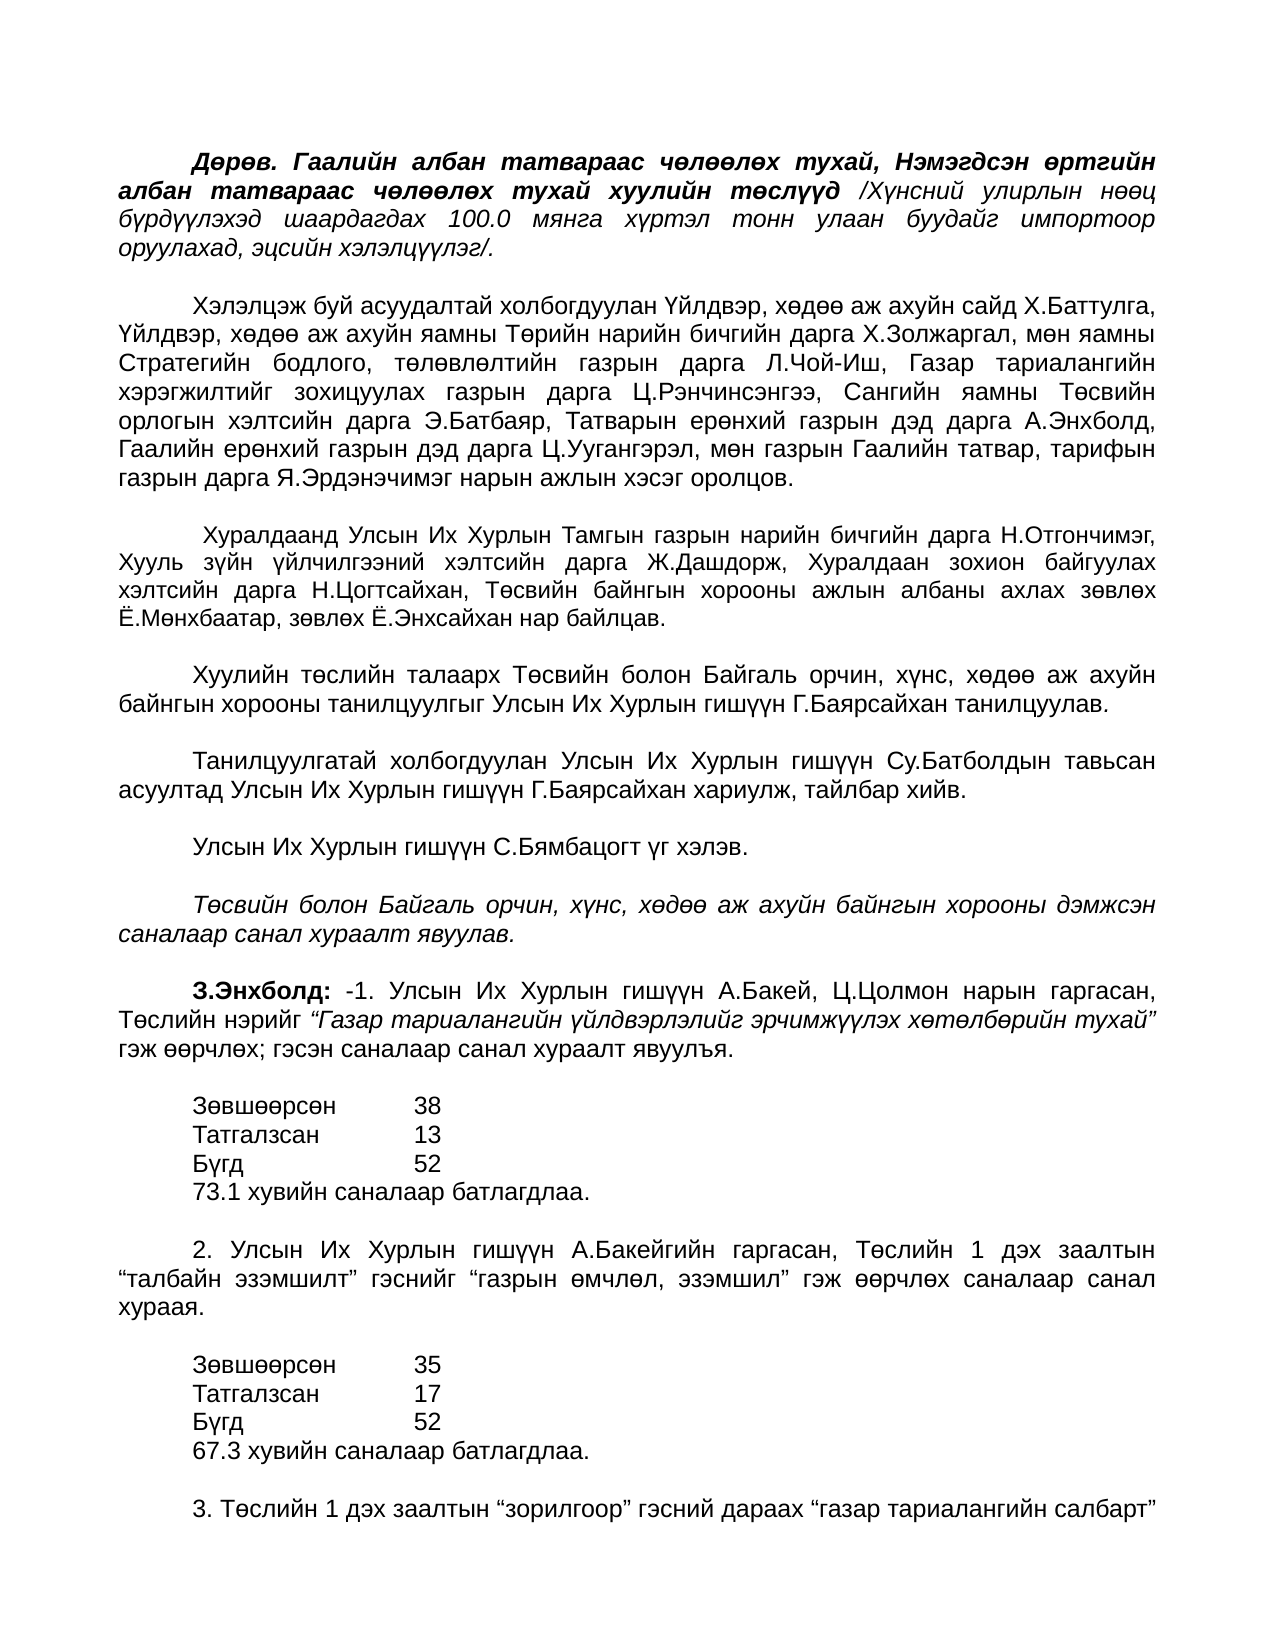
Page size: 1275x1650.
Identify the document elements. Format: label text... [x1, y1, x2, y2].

text Бүгд 52 [118, 1407, 1157, 1436]
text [118, 1493, 1157, 1522]
text Зөвшөөрсөн 35 [118, 1350, 1157, 1378]
text Татгалзсан 17 [118, 1378, 1157, 1407]
text Хэлэлцэж буй асуудалтай холбогдуулан Үйлдвэр, хөдөө аж ахуйн сайд Х.Баттулга, Үйлдвэр, хөдөө аж ахуйн яамны Төрийн нарийн бичгийн дарга Х.Золжаргал, мөн яамны Стратегийн бодлого, төлөвлөлтийн газрын дарга Л.Чой-Иш, Газар тариалангийн хэрэгжилтийг зохицуулах газрын дарга Ц.Рэнчинсэнгээ, Сангийн яамны Төсвийн орлогын хэлтсийн дарга Э.Батбаяр, Татварын ерөнхий газрын дэд дарга А.Энхболд, Гаалийн ерөнхий газрын дэд дарга Ц.Уугангэрэл, мөн газрын Гаалийн татвар, тарифын газрын дарга Я.Эрдэнэчимэг нарын ажлын хэсэг оролцов. [118, 291, 1157, 492]
text Татгалзсан 13 [118, 1120, 1157, 1148]
text 2. Улсын Их Хурлын гишүүн А.Бакейгийн гаргасан, Төслийн 1 дэх заалтын “талбайн эзэмшилт” гэснийг “газрын өмчлөл, эзэмшил” гэж өөрчлөх саналаар санал хураая. [118, 1235, 1157, 1321]
text Улсын Их Хурлын гишүүн С.Бямбацогт үг хэлэв. [118, 832, 1157, 861]
text Бүгд 52 [118, 1148, 1157, 1177]
text Төсвийн болон Байгаль орчин, хүнс, хөдөө аж ахуйн байнгын хорооны дэмжсэн саналаар санал хураалт явуулав. [118, 890, 1157, 947]
text Танилцуулгатай холбогдуулан Улсын Их Хурлын гишүүн Су.Батболдын тавьсан асуултад Улсын Их Хурлын гишүүн Г.Баярсайхан хариулж, тайлбар хийв. [118, 746, 1157, 803]
text 67.3 хувийн саналаар батлагдлаа. [118, 1436, 1157, 1465]
text Хуулийн төслийн талаарх Төсвийн болон Байгаль орчин, хүнс, хөдөө аж ахуйн байнгын хорооны танилцуулгыг Улсын Их Хурлын гишүүн Г.Баярсайхан танилцуулав. [118, 660, 1157, 717]
text Хуралдаанд Улсын Их Хурлын Тамгын газрын нарийн бичгийн дарга Н.Отгончимэг, Хууль зүйн үйлчилгээний хэлтсийн дарга Ж.Дашдорж, Хуралдаан зохион байгуулах хэлтсийн дарга Н.Цогтсайхан, Төсвийн байнгын хорооны ажлын албаны ахлах зөвлөх Ё.Мөнхбаатар, зөвлөх Ё.Энхсайхан нар байлцав. [118, 521, 1157, 631]
text 73.1 хувийн саналаар батлагдлаа. [118, 1177, 1157, 1206]
text З.Энхболд: -1. Улсын Их Хурлын гишүүн А.Бакей, Ц.Цолмон нарын гаргасан, Төслийн нэрийг “Газар тариалангийн үйлдвэрлэлийг эрчимжүүлэх хөтөлбөрийн тухай” гэж өөрчлөх; гэсэн саналаар санал хураалт явуулъя. [118, 976, 1157, 1062]
text Дөрөв. Гаалийн албан татвараас чөлөөлөх тухай, Нэмэгдсэн өртгийн албан татвараас чөлөөлөх тухай хуулийн төслүүд /Хүнсний улирлын нөөц бүрдүүлэхэд шаардагдах 100.0 мянга хүртэл тонн улаан буудайг импортоор оруулахад, эцсийн хэлэлцүүлэг/. [118, 147, 1157, 262]
text Зөвшөөрсөн 38 [118, 1091, 1157, 1120]
